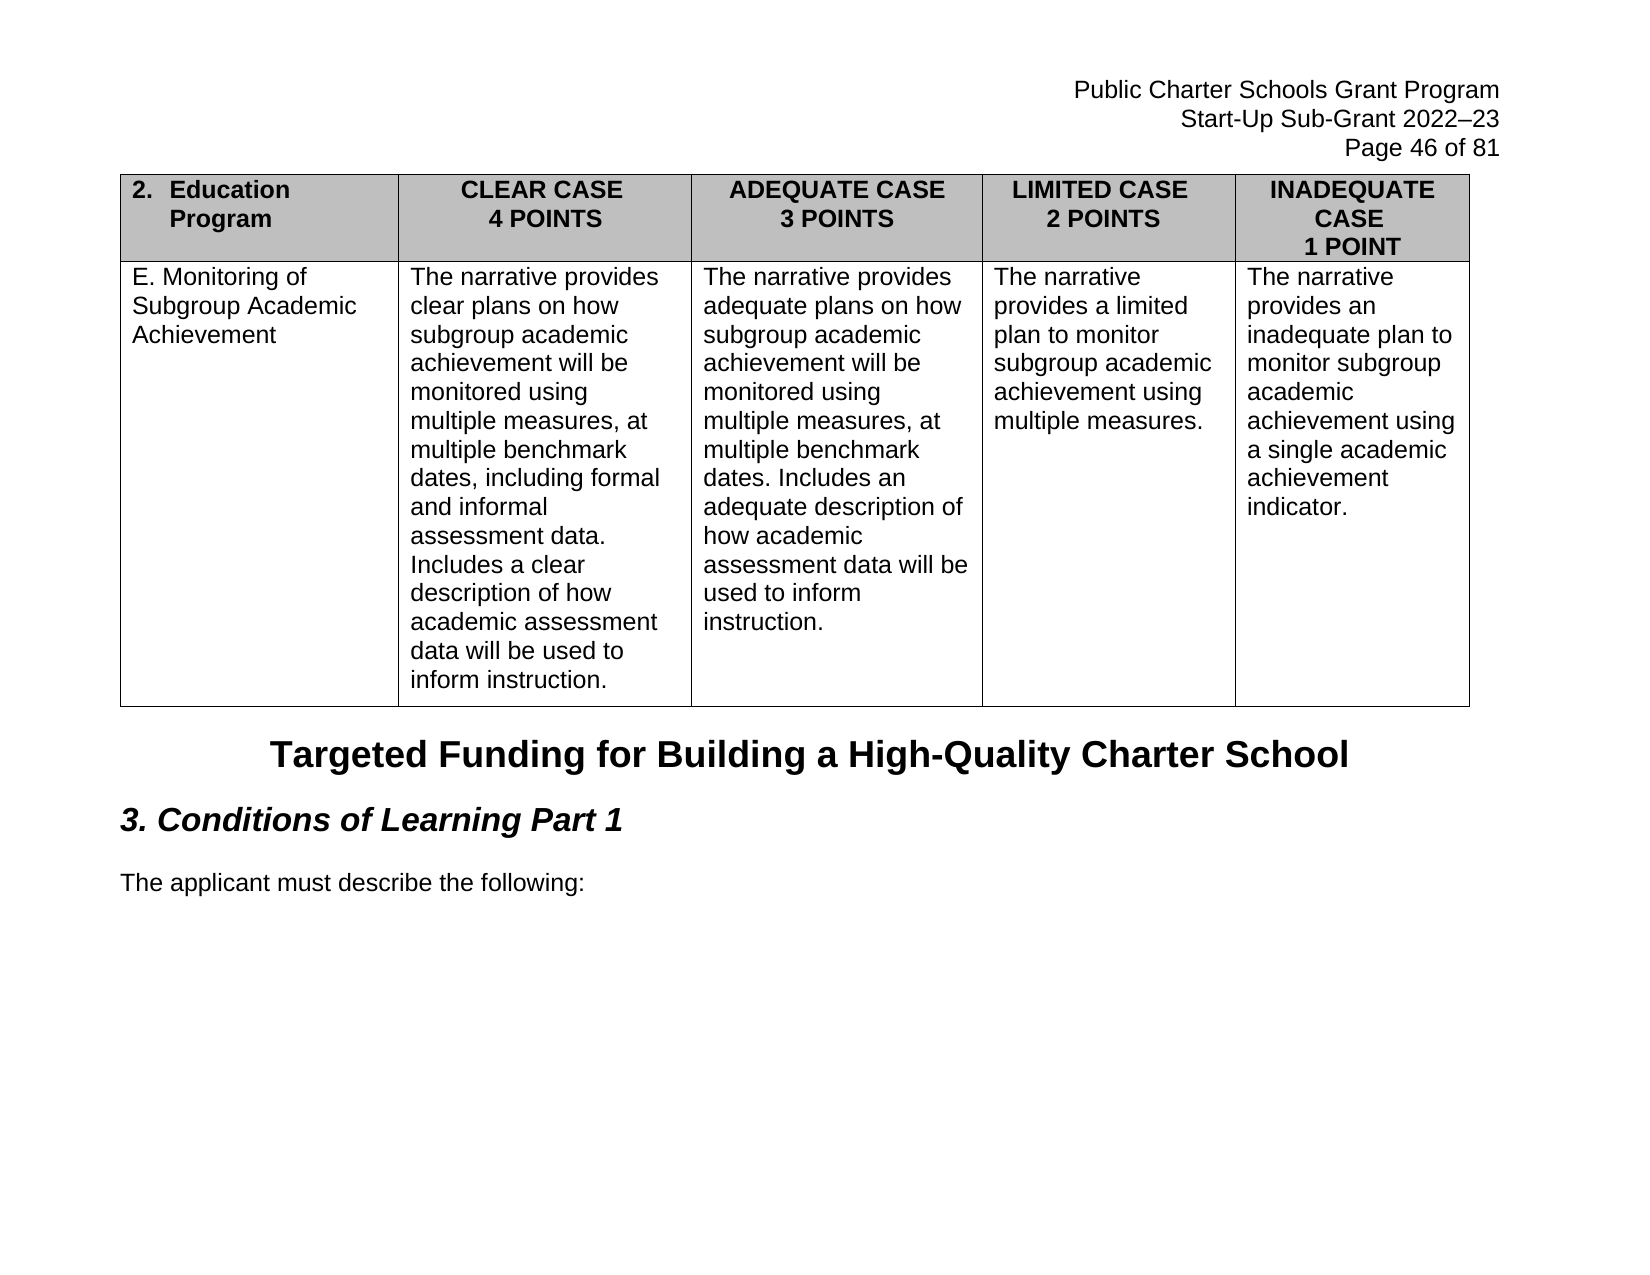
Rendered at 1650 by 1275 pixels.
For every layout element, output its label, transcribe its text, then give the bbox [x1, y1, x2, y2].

table_cell The narrative provides an inadequate plan to monitor subgroup academic achievement using a single academic achievement indicator. [1236, 262, 1469, 706]
table_cell E. Monitoring of Subgroup Academic Achievement [121, 262, 398, 706]
subtitle Targeted Funding for Building a High-Quality Charter School [120, 732, 1500, 775]
table_header Education Program [121, 175, 398, 261]
table_header ADEQUATE CASE 3 POINTS [692, 175, 982, 261]
table_header LIMITED CASE 2 POINTS [983, 175, 1235, 261]
table_header INADEQUATE CASE 1 POINT [1236, 175, 1469, 261]
table_cell The narrative provides clear plans on how subgroup academic achievement will be monitored using multiple measures, at multiple benchmark dates, including formal and informal assessment data. Includes a clear description of how academic assessment data will be used to inform instruction. [399, 262, 691, 706]
subtitle 3. Conditions of Learning Part 1 [120, 800, 1500, 838]
table_cell The narrative provides a limited plan to monitor subgroup academic achievement using multiple measures. [983, 262, 1235, 706]
table_cell The narrative provides adequate plans on how subgroup academic achievement will be monitored using multiple measures, at multiple benchmark dates. Includes an adequate description of how academic assessment data will be used to inform instruction. [692, 262, 982, 706]
text The applicant must describe the following: [120, 868, 1500, 896]
table_header CLEAR CASE 4 POINTS [399, 175, 691, 261]
